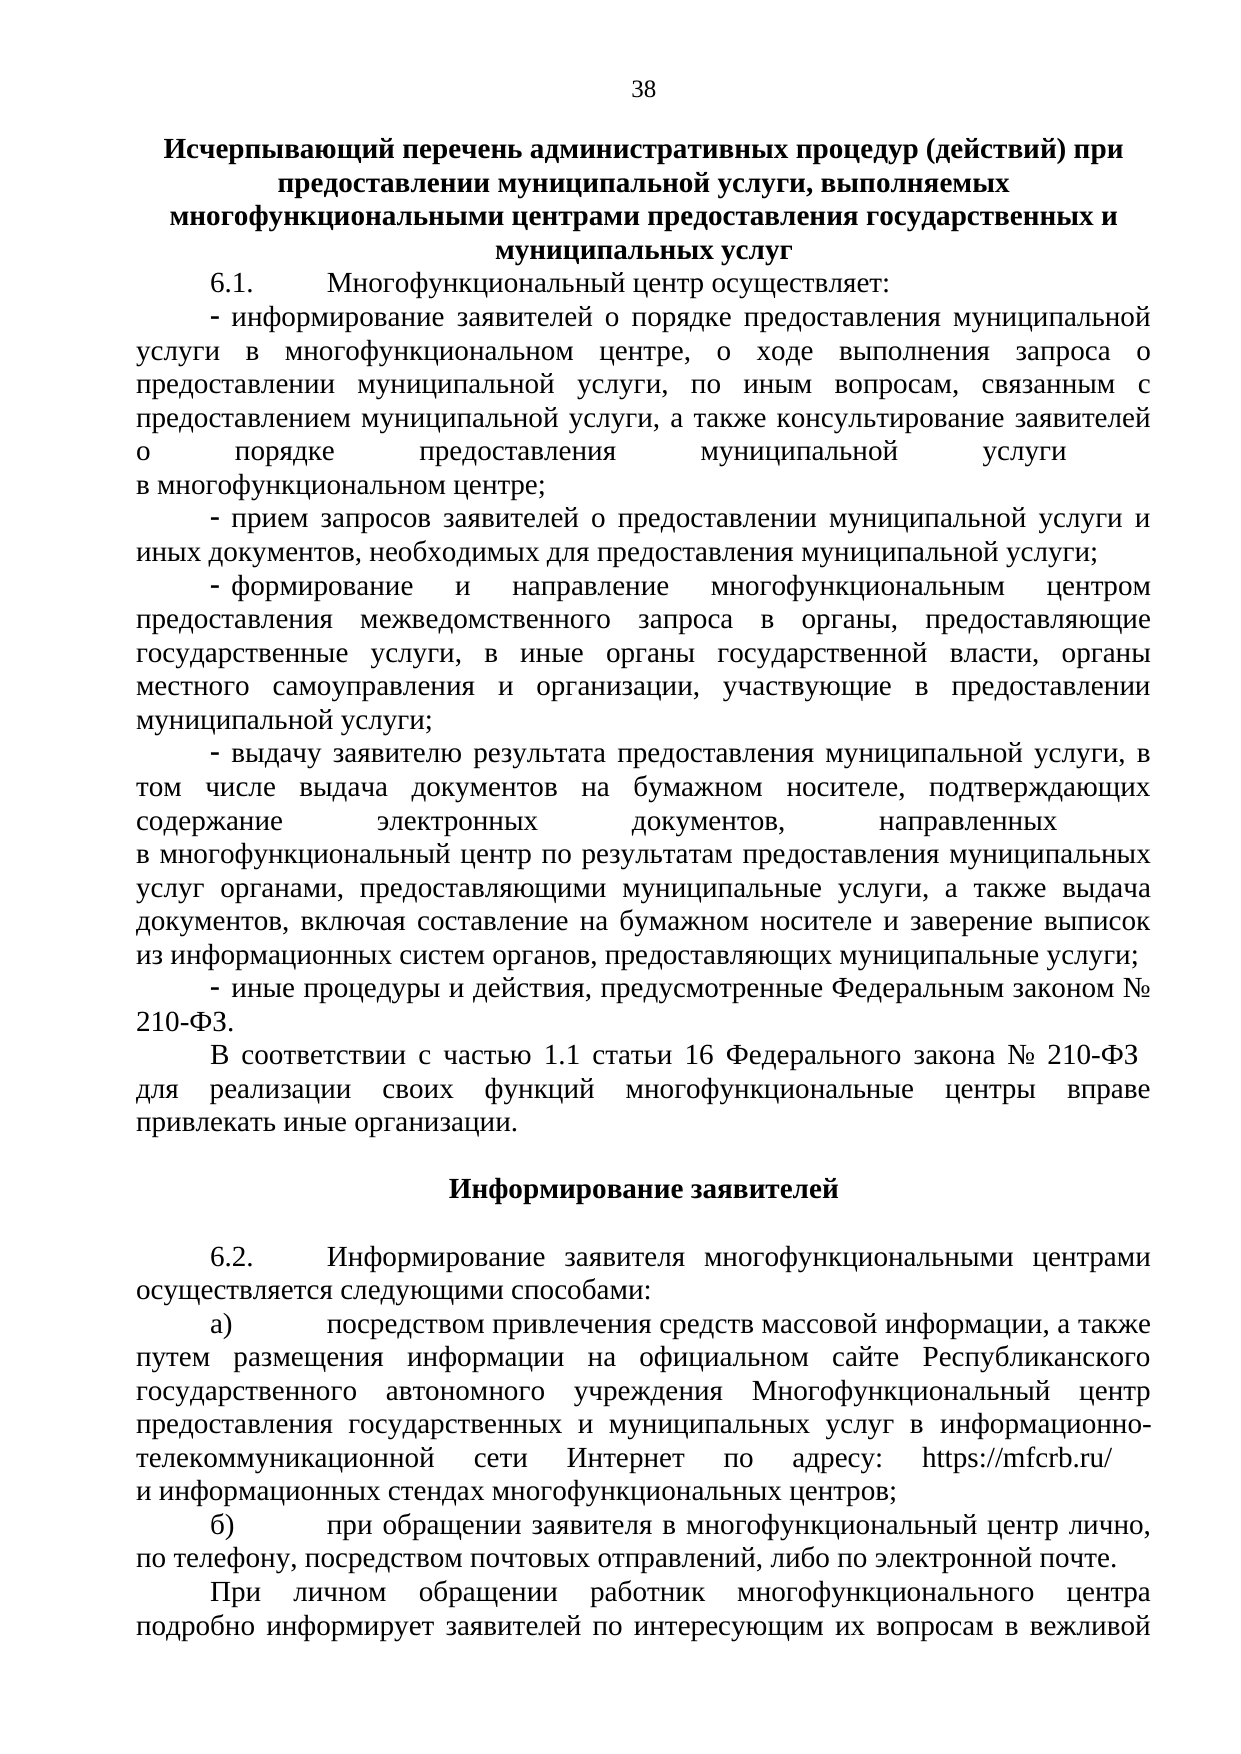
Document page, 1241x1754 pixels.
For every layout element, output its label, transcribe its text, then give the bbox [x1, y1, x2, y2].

list Многофункциональный центр осуществляет: [136, 266, 1152, 299]
list Информирование заявителя многофункциональными центрами осуществляется следующими способами: [136, 1239, 1152, 1306]
list посредством привлечения средств массовой информации, а также путем размещения информации на официальном сайте Республиканского государственного автономного учреждения Многофункциональный центр предоставления государственных и муниципальных услуг в информационно-телекоммуникационной сети Интернет по адресу: https://mfcrb.ru/ и информационных стендах многофункциональных центров; [136, 1306, 1152, 1507]
text В соответствии с частью 1.1 статьи 16 Федерального закона № 210-ФЗ для реализации своих функций многофункциональные центры вправе привлекать иные организации. [136, 1037, 1152, 1138]
list прием запросов заявителей о предоставлении муниципальной услуги и иных документов, необходимых для предоставления муниципальной услуги; [136, 500, 1152, 568]
list информирование заявителей о порядке предоставления муниципальной услуги в многофункциональном центре, о ходе выполнения запроса о предоставлении муниципальной услуги, по иным вопросам, связанным с предоставлением муниципальной услуги, а также консультирование заявителей о порядке предоставления муниципальной услуги в многофункциональном центре; [136, 299, 1152, 500]
list выдачу заявителю результата предоставления муниципальной услуги, в том числе выдача документов на бумажном носителе, подтверждающих содержание электронных документов, направленных в многофункциональный центр по результатам предоставления муниципальных услуг органами, предоставляющими муниципальные услуги, а также выдача документов, включая составление на бумажном носителе и заверение выписок из информационных систем органов, предоставляющих муниципальные услуги; [136, 735, 1152, 970]
list иные процедуры и действия, предусмотренные Федеральным законом № 210-ФЗ. [136, 970, 1152, 1037]
text Исчерпывающий перечень административных процедур (действий) при предоставлении муниципальной услуги, выполняемых многофункциональными центрами предоставления государственных и муниципальных услуг [136, 131, 1152, 266]
text Информирование заявителей [136, 1172, 1152, 1205]
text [136, 1574, 1152, 1641]
list формирование и направление многофункциональным центром предоставления межведомственного запроса в органы, предоставляющие государственные услуги, в иные органы государственной власти, органы местного самоуправления и организации, участвующие в предоставлении муниципальной услуги; [136, 568, 1152, 735]
list при обращении заявителя в многофункциональный центр лично, по телефону, посредством почтовых отправлений, либо по электронной почте. [136, 1507, 1152, 1574]
